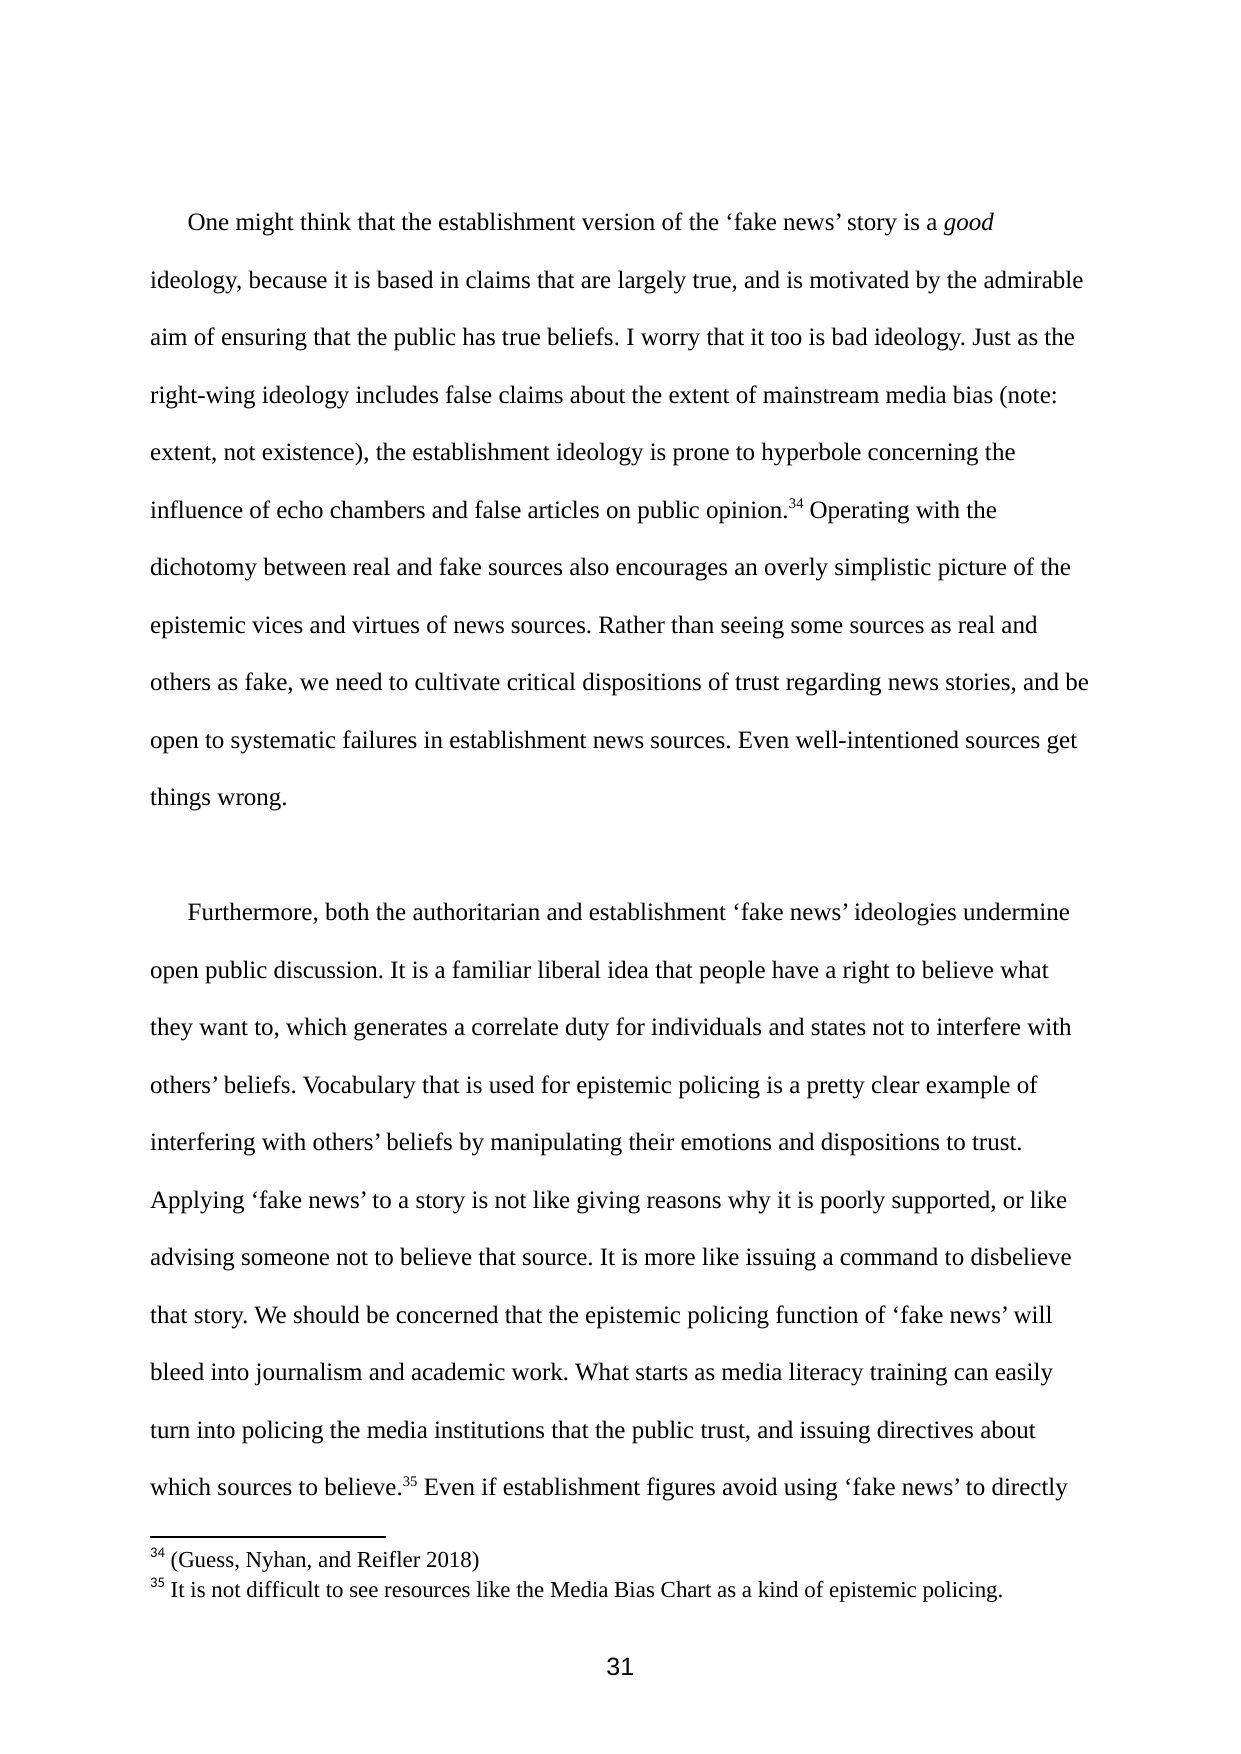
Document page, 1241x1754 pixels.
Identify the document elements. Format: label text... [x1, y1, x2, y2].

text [150, 897, 1090, 1501]
text One might think that the establishment version of the ‘fake news’ story is a good ideology, because it is based in claims that are largely true, and is motivated by the admirable aim of ensuring that the public has true beliefs. I worry that it too is bad ideology. Just as the right-wing ideology includes false claims about the extent of mainstream media bias (note: extent, not existence), the establishment ideology is prone to hyperbole concerning the influence of echo chambers and false articles on public opinion. Operating with the dichotomy between real and fake sources also encourages an overly simplistic picture of the epistemic vices and virtues of news sources. Rather than seeing some sources as real and others as fake, we need to cultivate critical dispositions of trust regarding news stories, and be open to systematic failures in establishment news sources. Even well-intentioned sources get things wrong. [150, 207, 1090, 811]
